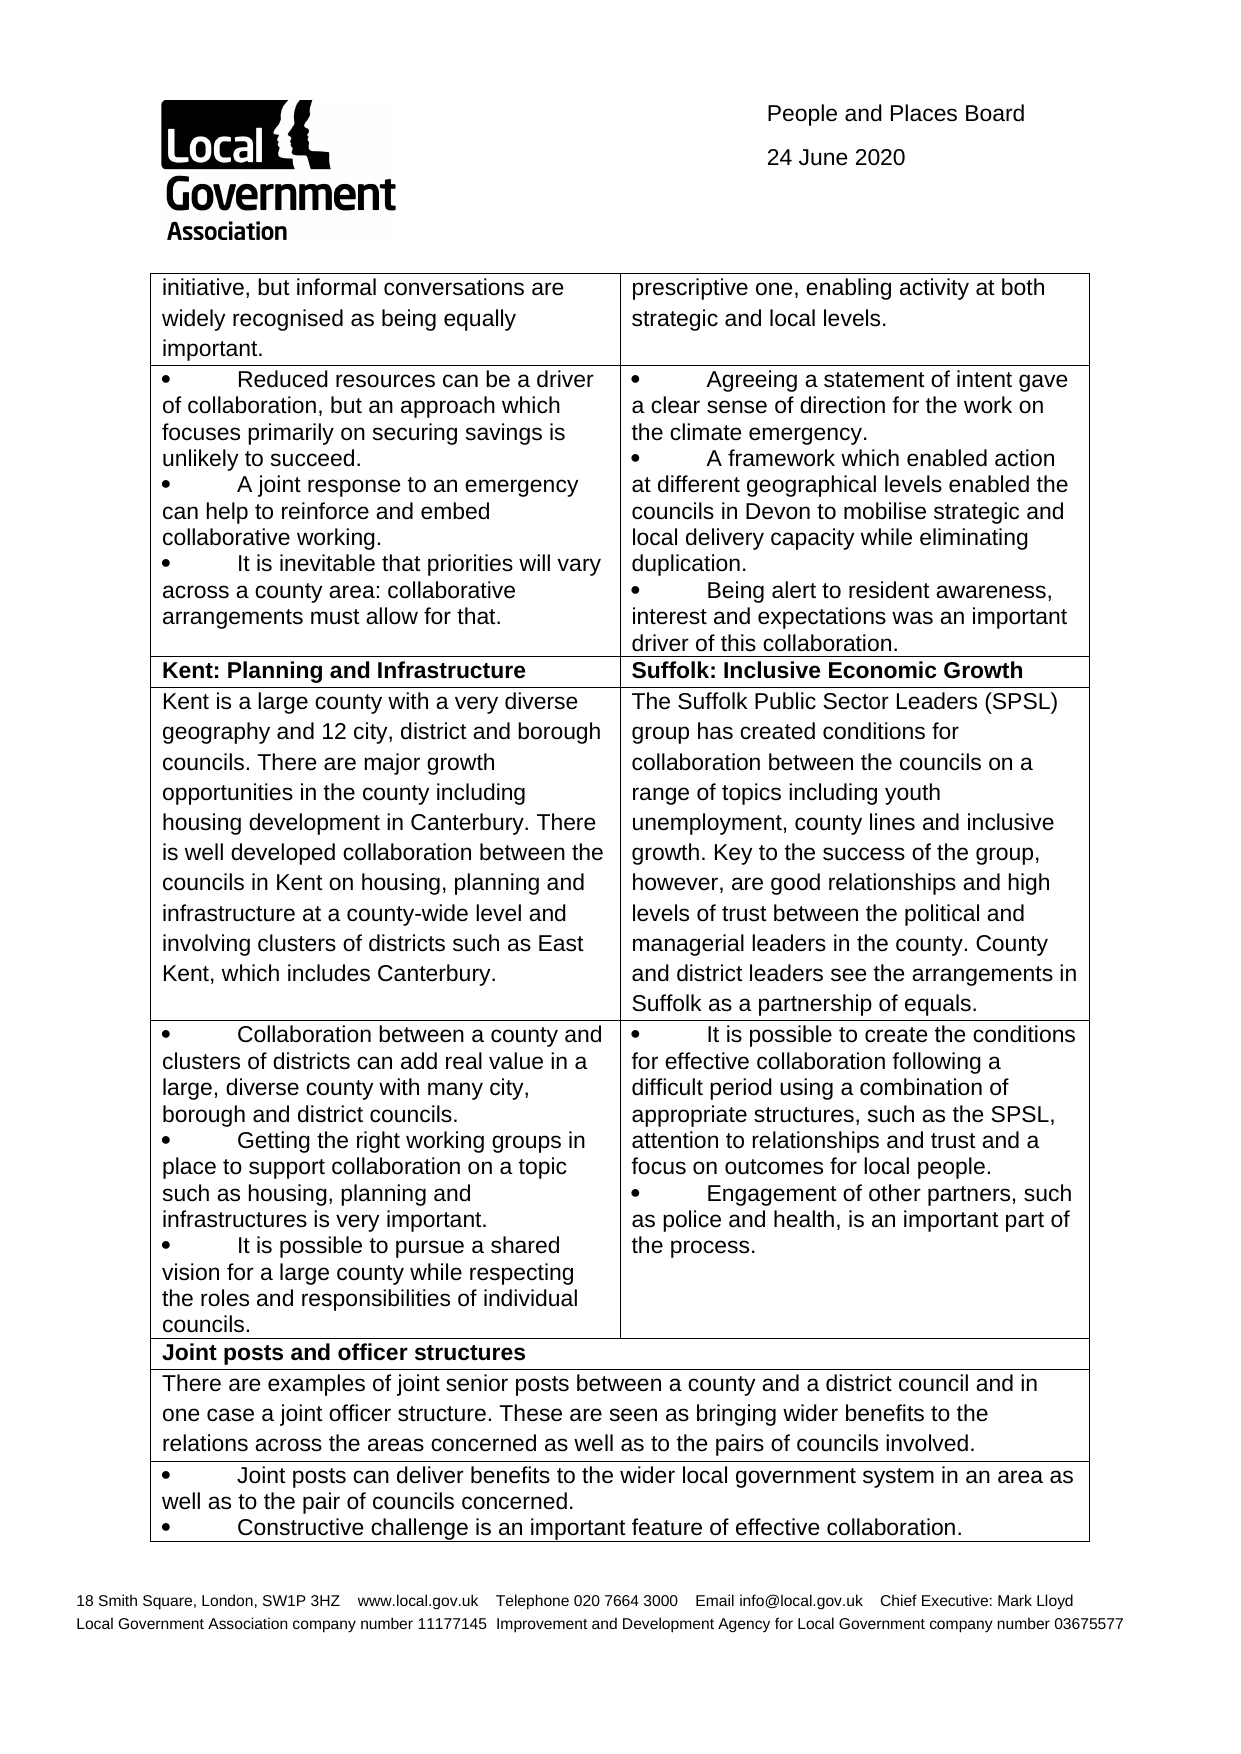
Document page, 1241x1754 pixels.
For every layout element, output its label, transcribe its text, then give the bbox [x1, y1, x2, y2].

picture [161, 100, 396, 240]
table_cell Collaboration between a county and clusters of districts can add real value in a large, diverse county with many city, borough and district councils. Getting the right working groups in place to support collaboration on a topic such as housing, planning and infrastructures is very important. It is possible to pursue a shared vision for a large county while respecting the roles and responsibilities of individual councils. [151, 1021, 620, 1338]
table_cell Suffolk: Inclusive Economic Growth [621, 657, 1089, 687]
table_cell Joint posts can deliver benefits to the wider local government system in an area as well as to the pair of councils concerned. Constructive challenge is an important feature of effective collaboration. [151, 1462, 1089, 1541]
table_cell There are examples of joint senior posts between a county and a district council and in one case a joint officer structure. These are seen as bringing wider benefits to the relations across the areas concerned as well as to the pairs of councils involved. [151, 1370, 1089, 1461]
table_cell Reduced resources can be a driver of collaboration, but an approach which focuses primarily on securing savings is unlikely to succeed. A joint response to an emergency can help to reinforce and embed collaborative working. It is inevitable that priorities will vary across a county area: collaborative arrangements must allow for that. [151, 366, 620, 656]
table_cell Agreeing a statement of intent gave a clear sense of direction for the work on the climate emergency. A framework which enabled action at different geographical levels enabled the councils in Devon to mobilise strategic and local delivery capacity while eliminating duplication. Being alert to resident awareness, interest and expectations was an important driver of this collaboration. [621, 366, 1089, 656]
table_cell The Suffolk Public Sector Leaders (SPSL) group has created conditions for collaboration between the councils on a range of topics including youth unemployment, county lines and inclusive growth. Key to the success of the group, however, are good relationships and high levels of trust between the political and managerial leaders in the county. County and district leaders see the arrangements in Suffolk as a partnership of equals. [621, 688, 1089, 1020]
table_cell It is possible to create the conditions for effective collaboration following a difficult period using a combination of appropriate structures, such as the SPSL, attention to relationships and trust and a focus on outcomes for local people. Engagement of other partners, such as police and health, is an important part of the process. [621, 1021, 1089, 1338]
table_cell Joint posts and officer structures [151, 1339, 1089, 1369]
table_cell Kent: Planning and Infrastructure [151, 657, 620, 687]
table_cell Kent is a large county with a very diverse geography and 12 city, district and borough councils. There are major growth opportunities in the county including housing development in Canterbury. There is well developed collaboration between the councils in Kent on housing, planning and infrastructure at a county-wide level and involving clusters of districts such as East Kent, which includes Canterbury. [151, 688, 620, 1020]
